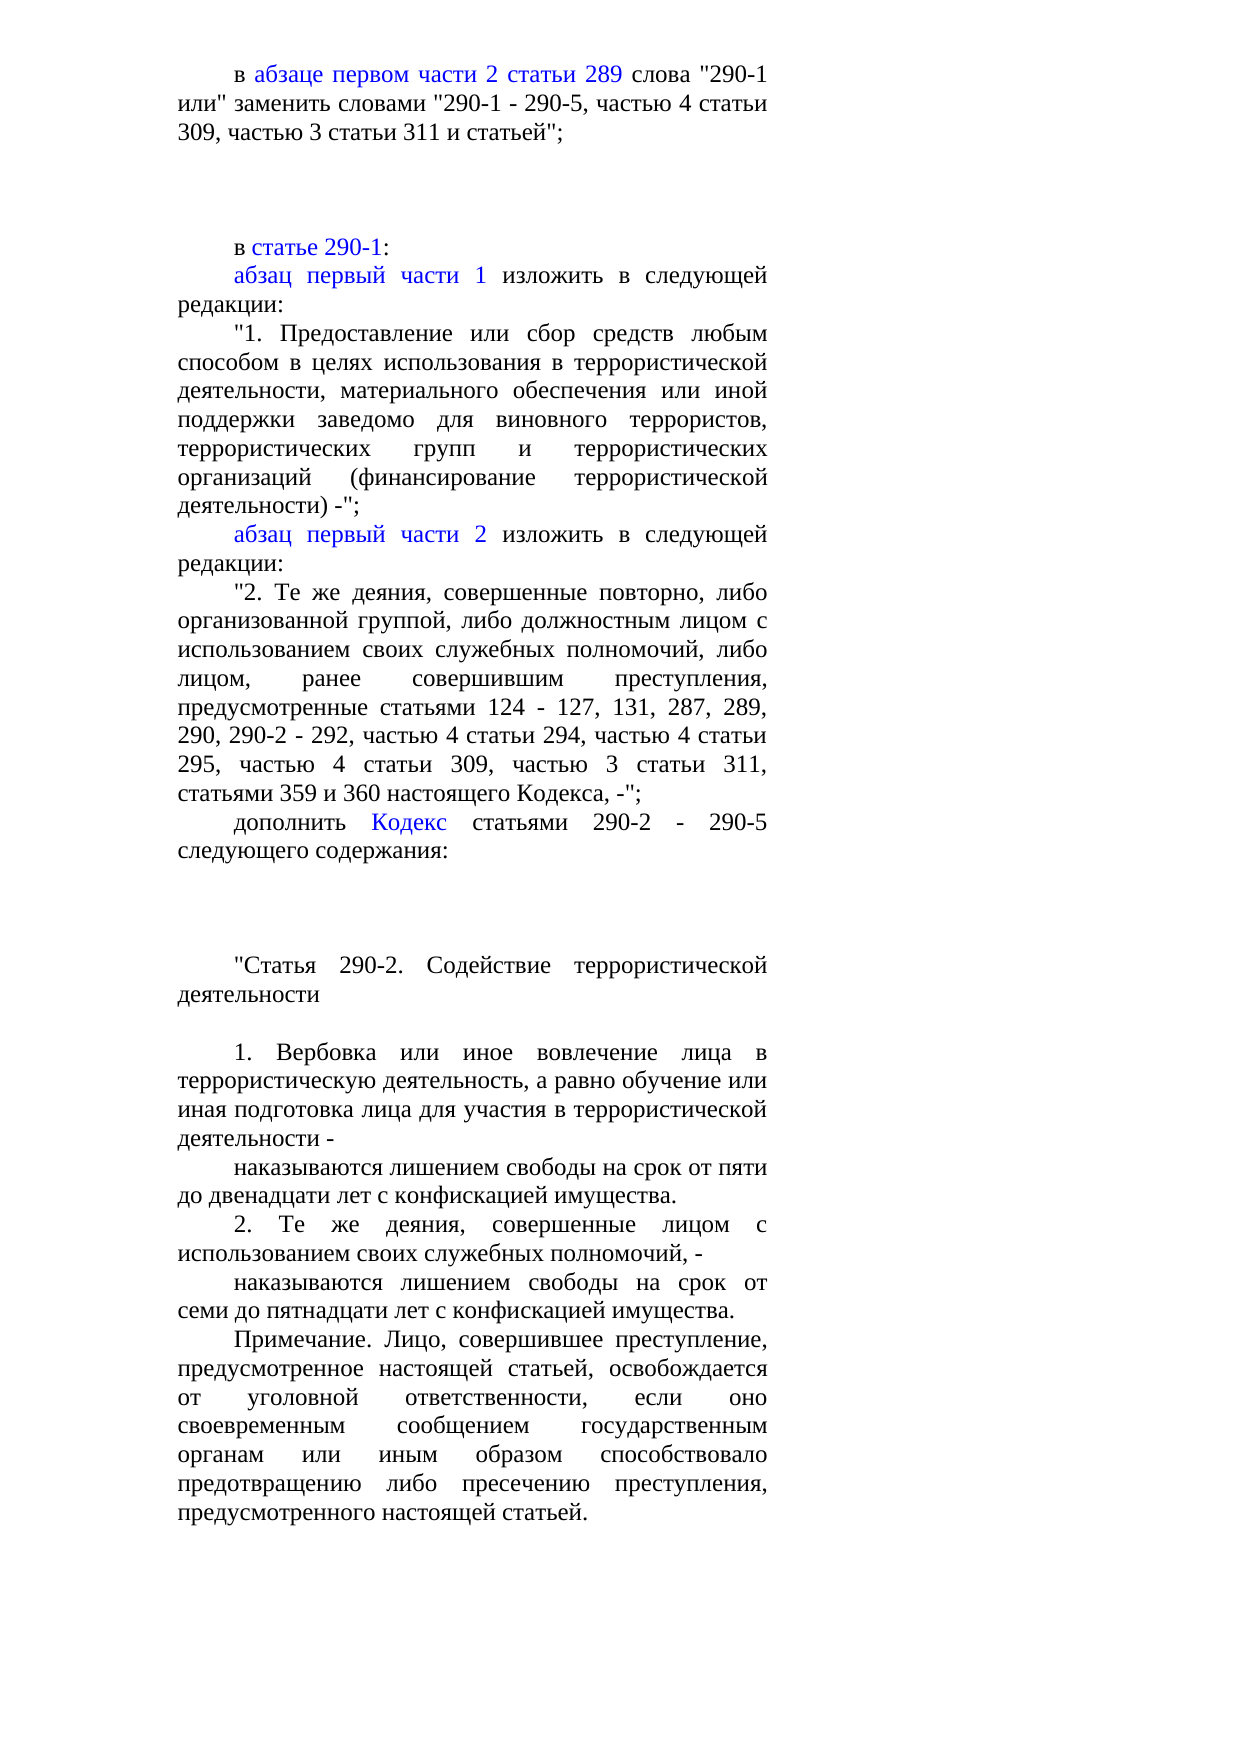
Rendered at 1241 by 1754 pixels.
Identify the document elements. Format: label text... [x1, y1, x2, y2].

text в статье 290-1: [177, 232, 768, 260]
text абзац первый части 1 изложить в следующей редакции: [177, 260, 768, 318]
text "1. Предоставление или сбор средств любым способом в целях использования в террористической деятельности, материального обеспечения или иной поддержки заведомо для виновного террористов, террористических групп и террористических организаций (финансирование террористической деятельности) -"; [177, 318, 768, 519]
text в абзаце первом части 2 статьи 289 слова "290-1 или" заменить словами "290-1 - 290-5, частью 4 статьи 309, частью 3 статьи 311 и статьей"; [177, 59, 768, 145]
text 2. Те же деяния, совершенные лицом с использованием своих служебных полномочий, - [177, 1209, 768, 1267]
text "Статья 290-2. Содействие террористической деятельности [177, 950, 768, 1008]
text дополнить Кодекс статьями 290-2 - 290-5 следующего содержания: [177, 807, 768, 864]
text "2. Те же деяния, совершенные повторно, либо организованной группой, либо должностным лицом с использованием своих служебных полномочий, либо лицом, ранее совершившим преступления, предусмотренные статьями 124 - 127, 131, 287, 289, 290, 290-2 - 292, частью 4 статьи 294, частью 4 статьи 295, частью 4 статьи 309, частью 3 статьи 311, статьями 359 и 360 настоящего Кодекса, -"; [177, 577, 768, 807]
text наказываются лишением свободы на срок от семи до пятнадцати лет с конфискацией имущества. [177, 1267, 768, 1324]
text 1. Вербовка или иное вовлечение лица в террористическую деятельность, а равно обучение или иная подготовка лица для участия в террористической деятельности - [177, 1037, 768, 1152]
text наказываются лишением свободы на срок от пяти до двенадцати лет с конфискацией имущества. [177, 1152, 768, 1209]
text абзац первый части 2 изложить в следующей редакции: [177, 519, 768, 577]
